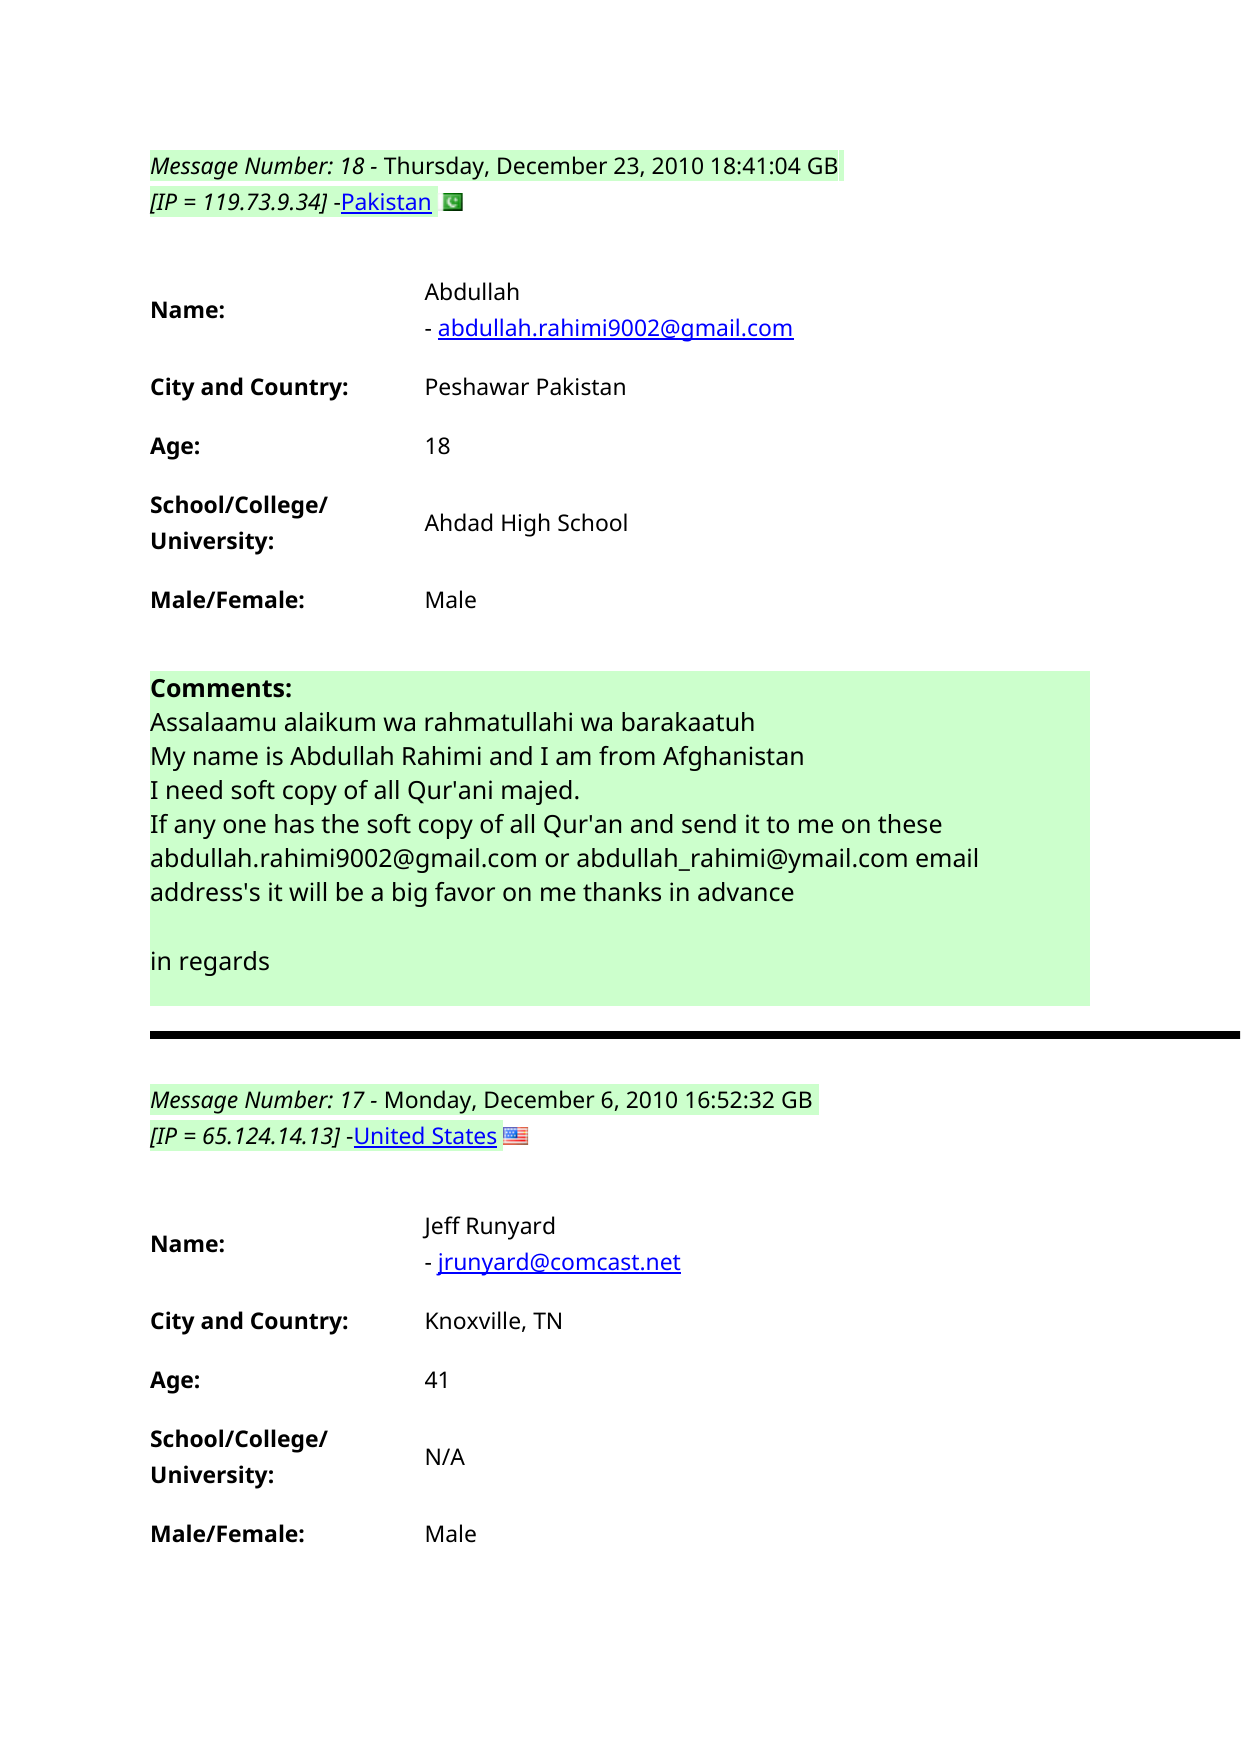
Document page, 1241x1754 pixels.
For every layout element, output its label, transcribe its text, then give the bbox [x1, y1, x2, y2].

table_cell Male/Female: [149, 583, 423, 642]
table_cell Male/Female: [149, 1517, 423, 1576]
table_cell 41 [423, 1363, 772, 1422]
table_header Abdullah - abdullah.rahimi9002@gmail.com [423, 274, 839, 369]
table_header Name: [149, 274, 423, 369]
table_cell City and Country: [149, 1304, 423, 1362]
text Comments: Assalaamu alaikum wa rahmatullahi wa barakaatuh‎ My name is Abdullah Rahimi and I am from Afghanistan I need soft copy of all Qur'ani majed. If any one has the soft copy of all Qur'an and send it to me on these abdullah.rahimi9002@gmail.com or abdullah_rahimi@ymail.com email address's it will be a big favor on me thanks in advance in regards [150, 671, 1090, 1006]
table_cell Ahdad High School [423, 488, 839, 582]
table_cell School/College/University: [149, 1422, 423, 1517]
text Message Number: 17 - Monday, December 6, 2010 16:52:32 GB [IP = 65.124.14.13] -United States [150, 1084, 1090, 1183]
picture [437, 193, 463, 211]
table_cell Knoxville, TN [423, 1304, 772, 1362]
table_header Name: [149, 1209, 423, 1303]
table_header Jeff Runyard - jrunyard@comcast.net [423, 1209, 772, 1303]
table_cell Age: [149, 1363, 423, 1422]
table_cell Age: [149, 429, 423, 487]
table_cell 18 [423, 429, 839, 487]
picture [503, 1127, 529, 1145]
text Message Number: 18 - Thursday, December 23, 2010 18:41:04 GB [IP = 119.73.9.34] -Pakistan [150, 150, 1090, 249]
table_cell Male [423, 1517, 772, 1576]
table_cell N/A [423, 1422, 772, 1517]
table_cell Peshawar Pakistan [423, 369, 839, 428]
table_cell Male [423, 583, 839, 642]
table_cell School/College/University: [149, 488, 423, 582]
table_cell City and Country: [149, 369, 423, 428]
